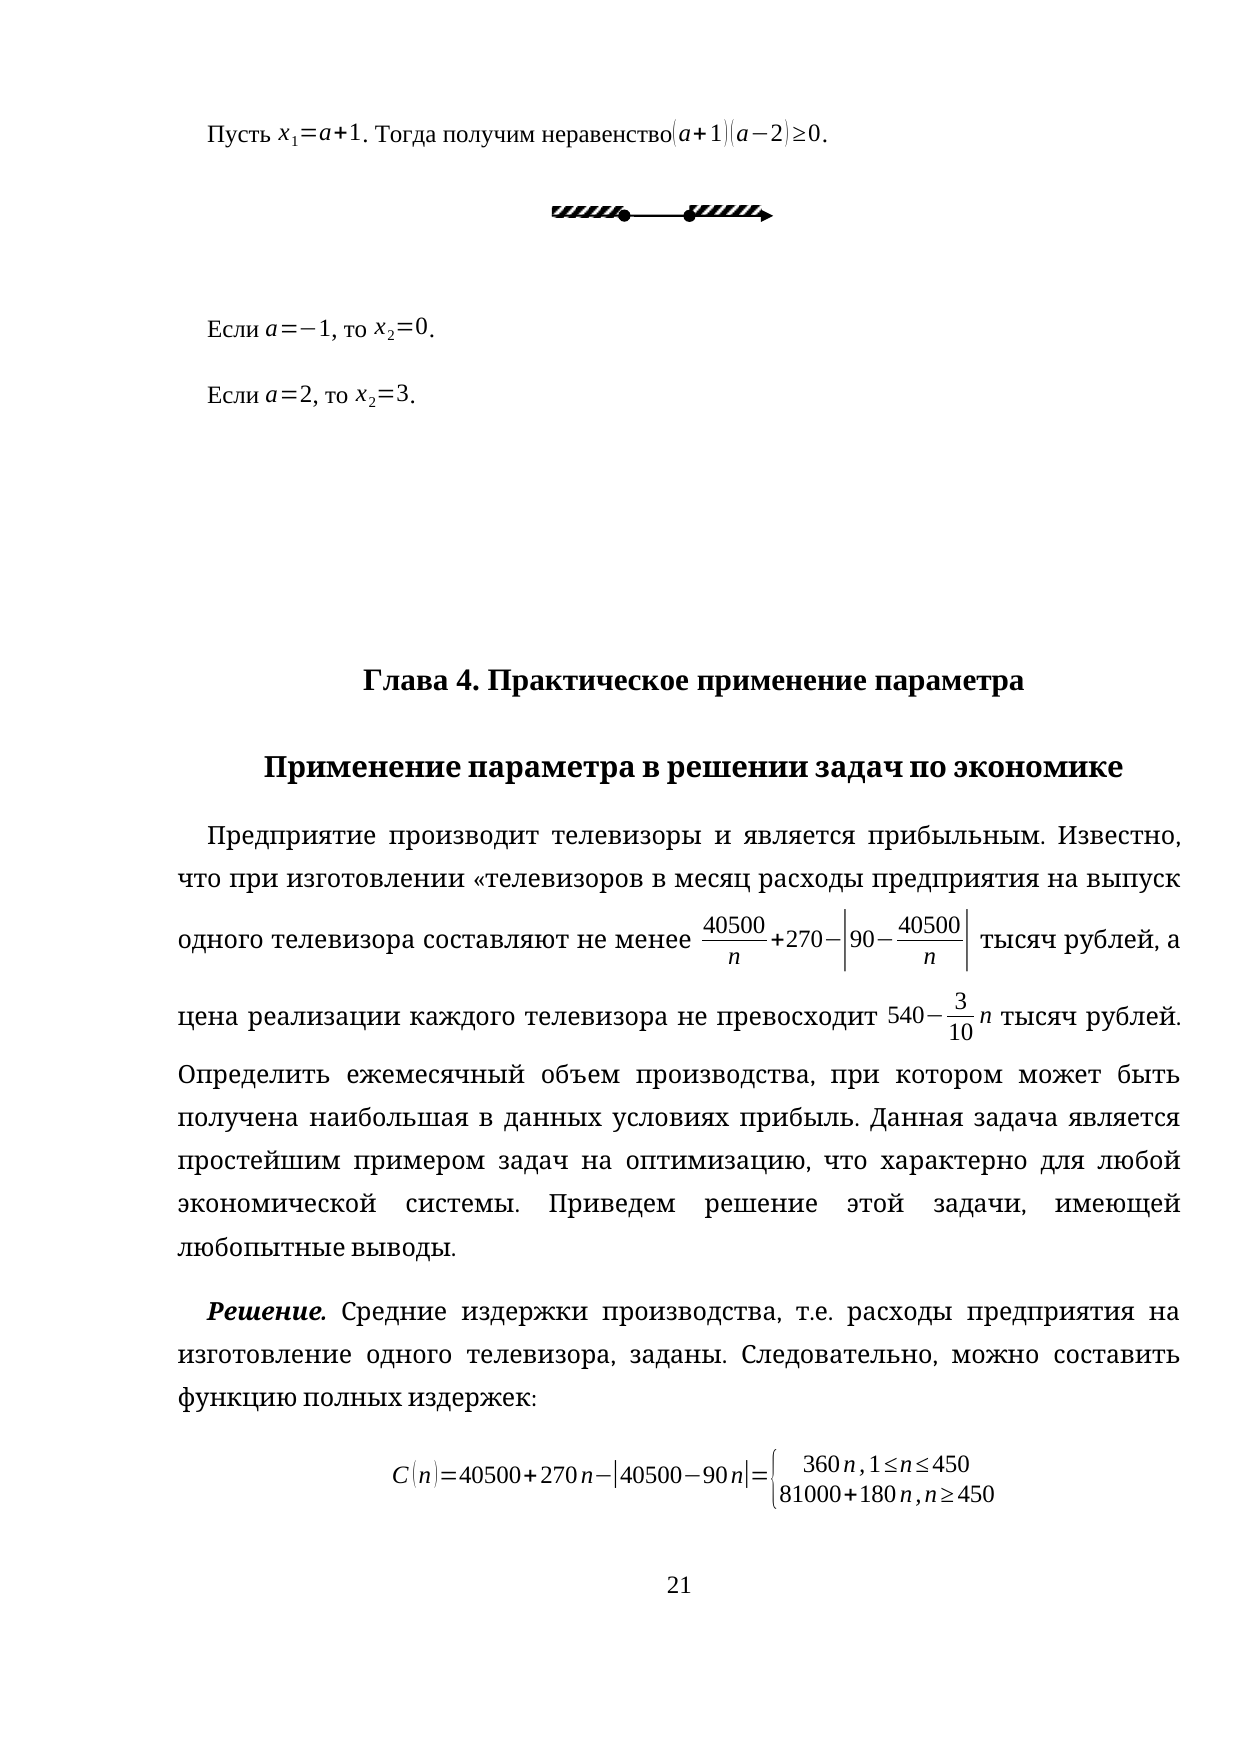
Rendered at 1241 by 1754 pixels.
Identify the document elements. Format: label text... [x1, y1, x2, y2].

text Если , то . [177, 379, 1181, 411]
picture [551, 206, 625, 214]
text Предприятие производит телевизоры и является прибыльным. Известно, что при изготовлении «телевизоров в месяц расходы предприятия на выпуск одного телевизора составляют не менее тысяч рублей, а цена реализации каждого телевизора не превосходит тысяч рублей. Определить ежемесячный объем производства, при котором может быть получена наибольшая в данных условиях прибыль. Данная задача является простейшим примером задач на оптимизацию, что характерно для любой экономической системы. Приведем решение этой задачи, имеющей любопытные выводы. [177, 822, 1181, 1262]
text Если , то . [177, 313, 1181, 344]
picture [689, 205, 762, 214]
text Пусть . Тогда получим неравенство. [177, 118, 1181, 149]
text Решение. Средние издержки производства, т.е. расходы предприятия на изготовление одного телевизора, заданы. Следовательно, можно составить функцию полных издержек: [177, 1297, 1181, 1412]
text Применение параметра в решении задач по экономике [177, 751, 1181, 784]
text Глава 4. Практическое применение параметра [177, 661, 1181, 697]
